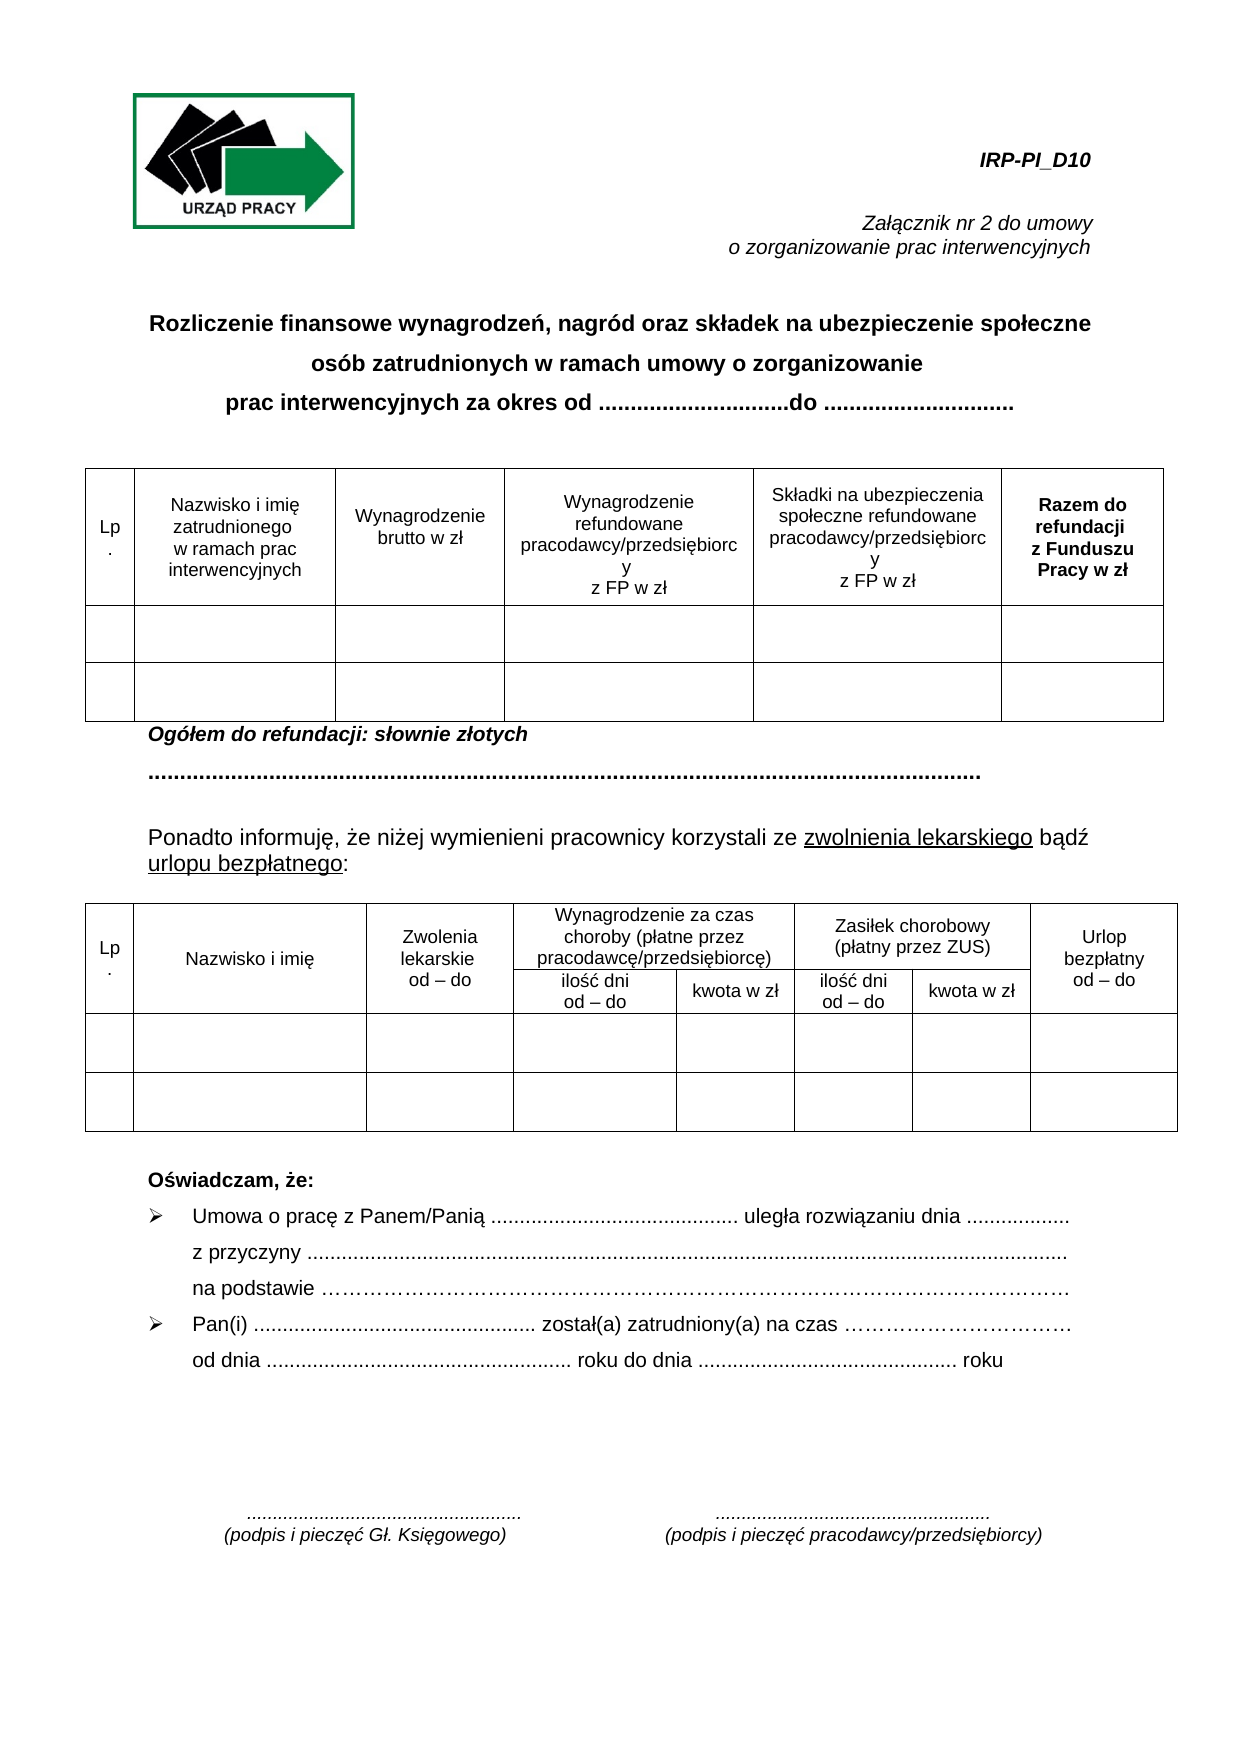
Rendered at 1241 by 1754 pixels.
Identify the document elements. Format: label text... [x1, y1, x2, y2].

table_header Lp. [86, 469, 134, 605]
picture [132, 93, 355, 229]
title Pan(i) ................................................. został(a) zatrudniony(a) na czas …………………………… [148, 1312, 1093, 1336]
table_header ..................................................... (podpis i pieczęć Gł. Księgowego) [151, 1502, 620, 1545]
title na podstawie ……………………………………………………………………………………………… [148, 1276, 1093, 1300]
table_cell [795, 1073, 912, 1131]
table_cell [367, 1073, 513, 1131]
table_cell [754, 663, 1001, 721]
title Ogółem do refundacji: słownie złotych [148, 722, 1093, 746]
table_header Zwolenia lekarskie od – do [367, 904, 513, 1013]
table_cell [135, 663, 335, 721]
table_cell kwota w zł [913, 970, 1030, 1013]
table_cell [86, 606, 134, 662]
title od dnia ..................................................... roku do dnia ............................................. roku [148, 1348, 1093, 1372]
table_header Składki na ubezpieczenia społeczne refundowane pracodawcy/przedsiębiorcy z FP w zł [754, 469, 1001, 605]
table_header Wynagrodzenie za czas choroby (płatne przez pracodawcę/przedsiębiorcę) [514, 904, 794, 968]
table_header Nazwisko i imię zatrudnionego w ramach prac interwencyjnych [135, 469, 335, 605]
table_cell [86, 1073, 133, 1131]
table_cell [134, 1014, 366, 1072]
table_cell ilość dni od – do [514, 970, 676, 1013]
table_header Nazwisko i imię [134, 904, 366, 1013]
table_cell [134, 1073, 366, 1131]
table_cell [367, 1014, 513, 1072]
table_header Urlop bezpłatny od – do [1031, 904, 1177, 1013]
title o zorganizowanie prac interwencyjnych [148, 235, 1093, 259]
table_header ..................................................... (podpis i pieczęć pracodawcy/przedsiębiorcy) [620, 1502, 1089, 1545]
title ................................................................................................................................... [148, 758, 1093, 784]
title Umowa o pracę z Panem/Panią ........................................... uległa rozwiązaniu dnia .................. z przyczyny .................................................................................................................................... [148, 1204, 1093, 1264]
table_header Wynagrodzenie brutto w zł [336, 469, 504, 605]
table_cell [677, 1073, 794, 1131]
table_cell [913, 1014, 1030, 1072]
table_cell kwota w zł [677, 970, 794, 1013]
text Załącznik nr 2 do umowy [148, 211, 1093, 235]
table_cell [1031, 1014, 1177, 1072]
title Ponadto informuję, że niżej wymienieni pracownicy korzystali ze zwolnienia lekarskiego bądź [148, 824, 1093, 850]
table_header Zasiłek chorobowy (płatny przez ZUS) [795, 904, 1030, 968]
table_cell [336, 663, 504, 721]
table_cell [913, 1073, 1030, 1131]
table_cell [135, 606, 335, 662]
table_cell [514, 1073, 676, 1131]
table_cell [505, 663, 753, 721]
table_cell [86, 663, 134, 721]
table_cell [505, 606, 753, 662]
table_cell [795, 1014, 912, 1072]
title Rozliczenie finansowe wynagrodzeń, nagród oraz składek na ubezpieczenie społeczne osób zatrudnionych w ramach umowy o zorganizowanie prac interwencyjnych za okres od ..............................do .............................. [148, 310, 1093, 416]
table_header Lp. [86, 904, 133, 1013]
table_header Razem do refundacji z Funduszu Pracy w zł [1002, 469, 1163, 605]
title urlopu bezpłatnego: [148, 850, 1093, 876]
table_cell [1031, 1073, 1177, 1131]
title IRP-PI_D10 [148, 148, 1093, 172]
table_cell [1002, 606, 1163, 662]
table_cell [677, 1014, 794, 1072]
table_cell [514, 1014, 676, 1072]
table_cell [1002, 663, 1163, 721]
table_cell ilość dni od – do [795, 970, 912, 1013]
table_cell [754, 606, 1001, 662]
table_cell [86, 1014, 133, 1072]
table_header Wynagrodzenie refundowane pracodawcy/przedsiębiorcy z FP w zł [505, 469, 753, 605]
title Oświadczam, że: [148, 1168, 1093, 1192]
table_cell [336, 606, 504, 662]
